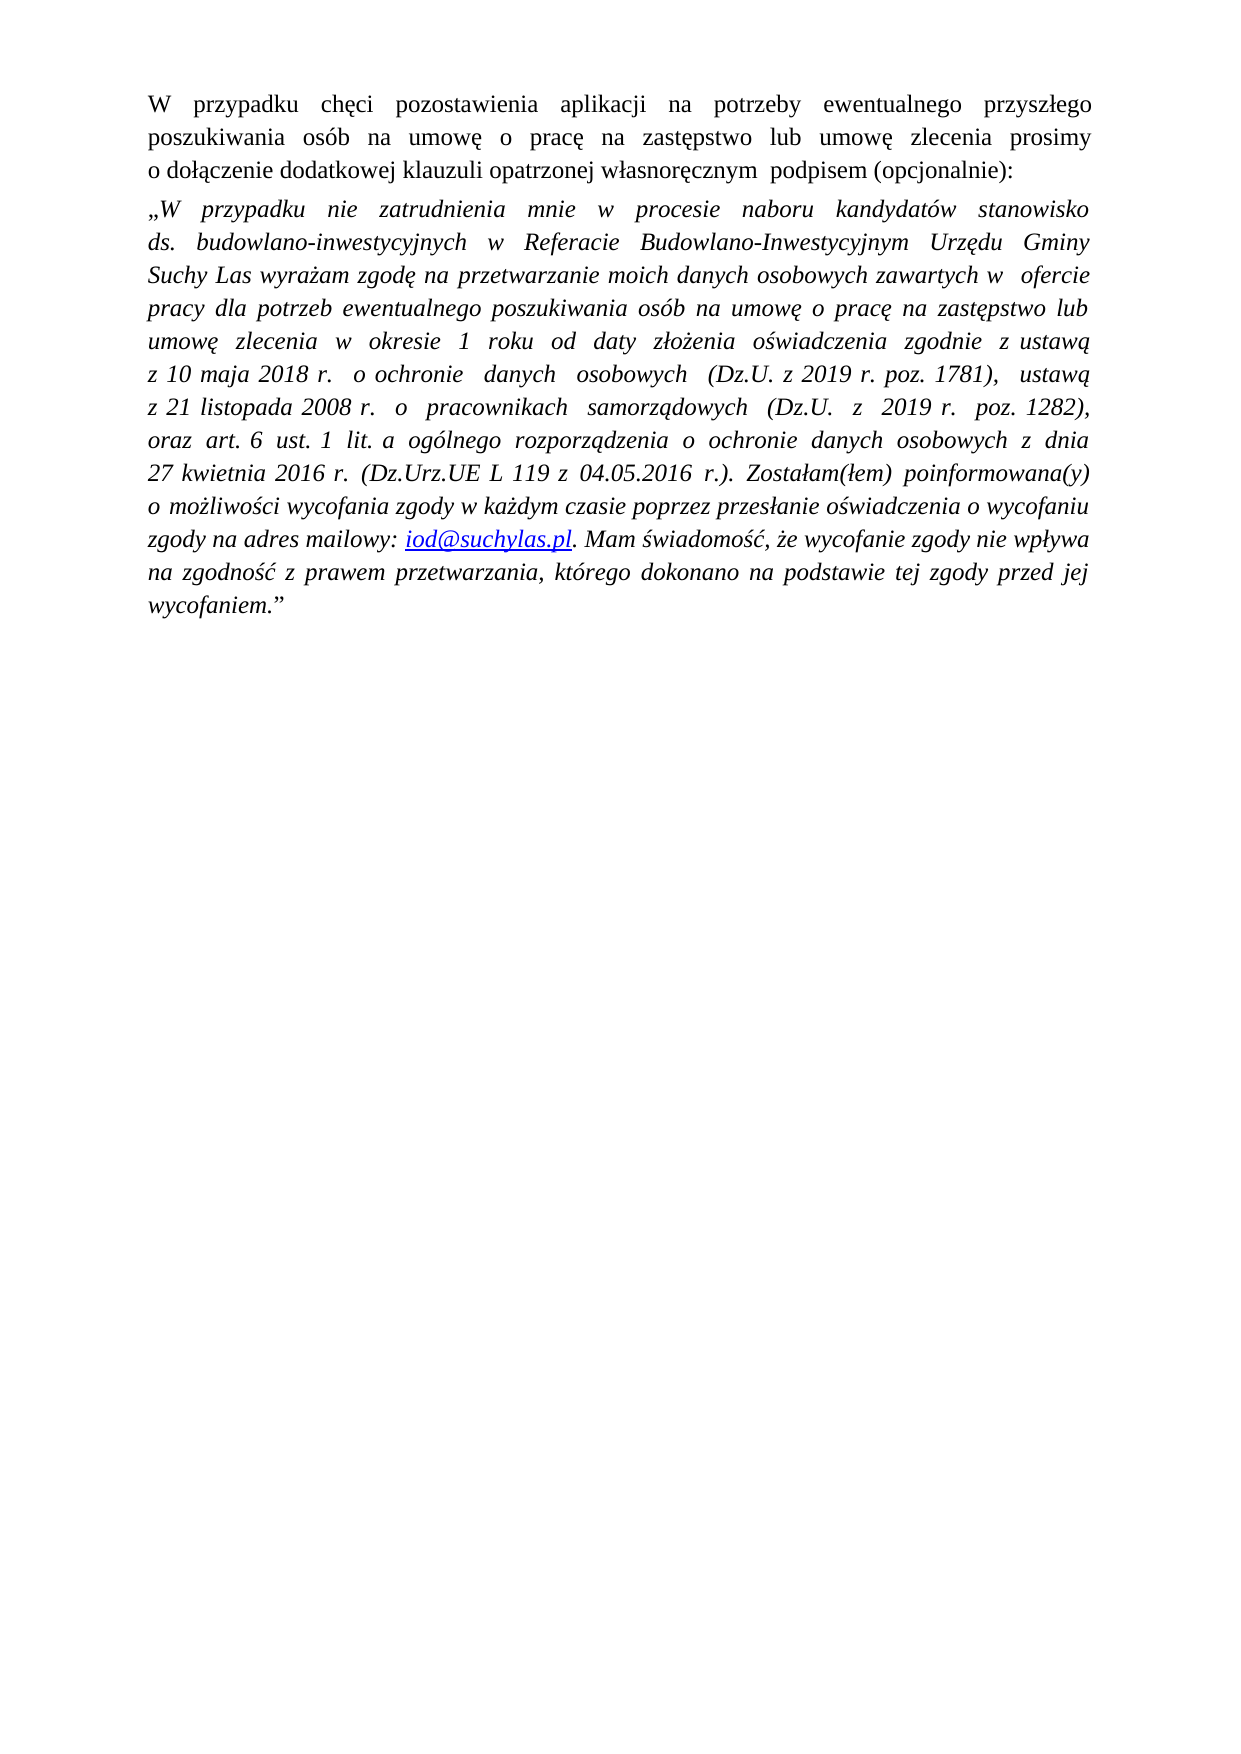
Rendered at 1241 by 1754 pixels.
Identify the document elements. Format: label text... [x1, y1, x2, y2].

text W przypadku chęci pozostawienia aplikacji na potrzeby ewentualnego przyszłego poszukiwania osób na umowę o pracę na zastępstwo lub umowę zlecenia prosimy o dołączenie dodatkowej klauzuli opatrzonej własnoręcznym podpisem (opcjonalnie): [148, 89, 1092, 183]
text „W przypadku nie zatrudnienia mnie w procesie naboru kandydatów stanowisko ds. budowlano-inwestycyjnych w Referacie Budowlano-Inwestycyjnym Urzędu Gminy Suchy Las wyrażam zgodę na przetwarzanie moich danych osobowych zawartych w ofercie pracy dla potrzeb ewentualnego poszukiwania osób na umowę o pracę na zastępstwo lub umowę zlecenia w okresie 1 roku od daty złożenia oświadczenia zgodnie z ustawą z 10 maja 2018 r. o ochronie danych osobowych (Dz.U. z 2019 r. poz. 1781), ustawą z 21 listopada 2008 r. o pracownikach samorządowych (Dz.U. z 2019 r. poz. 1282), oraz art. 6 ust. 1 lit. a ogólnego rozporządzenia o ochronie danych osobowych z dnia 27 kwietnia 2016 r. (Dz.Urz.UE L 119 z 04.05.2016 r.). Zostałam(łem) poinformowana(y) o możliwości wycofania zgody w każdym czasie poprzez przesłanie oświadczenia o wycofaniu zgody na adres mailowy: iod@suchylas.pl. Mam świadomość, że wycofanie zgody nie wpływa na zgodność z prawem przetwarzania, którego dokonano na podstawie tej zgody przed jej wycofaniem.” [148, 194, 1092, 619]
